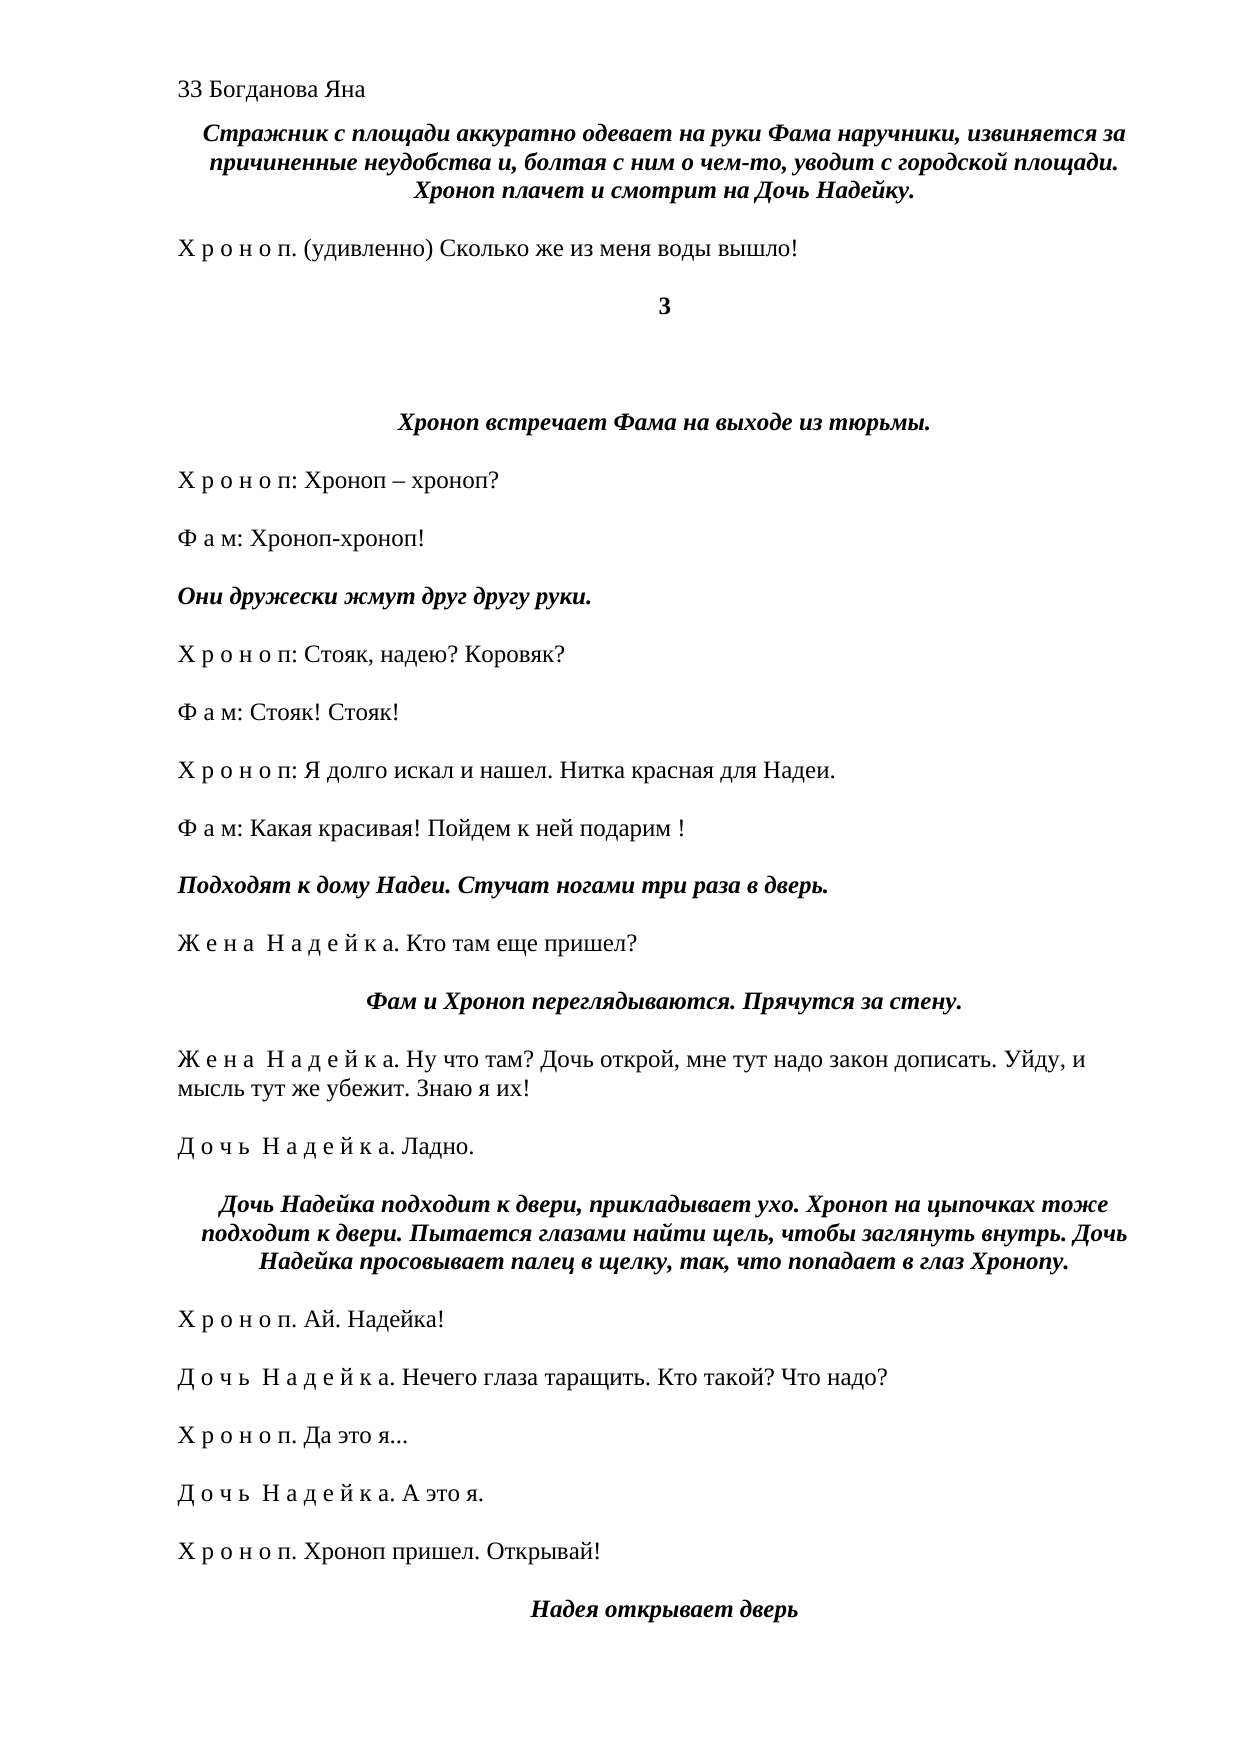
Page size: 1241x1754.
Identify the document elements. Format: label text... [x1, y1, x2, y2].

text Надея открывает дверь [177, 1594, 1152, 1623]
text Х р о н о п. (удивленно) Сколько же из меня воды вышло! [177, 233, 1152, 262]
text Ж е н а Н а д е й к а. Ну что там? Дочь открой, мне тут надо закон дописать. Уйду, и мысль тут же убежит. Знаю я их! [177, 1044, 1152, 1102]
text Ф а м: Стояк! Стояк! [177, 697, 1152, 726]
text Хроноп встречает Фама на выходе из тюрьмы. [177, 407, 1152, 436]
text Х р о н о п: Я долго искал и нашел. Нитка красная для Надеи. [177, 755, 1152, 783]
text Фам и Хроноп переглядываются. Прячутся за стену. [177, 986, 1152, 1015]
text Х р о н о п. Хроноп пришел. Открывай! [177, 1536, 1152, 1565]
text Дочь Надейка подходит к двери, прикладывает ухо. Хроноп на цыпочках тоже подходит к двери. Пытается глазами найти щель, чтобы заглянуть внутрь. Дочь Надейка просовывает палец в щелку, так, что попадает в глаз Хронопу. [177, 1189, 1152, 1275]
text Х р о н о п: Хроноп – хроноп? [177, 465, 1152, 494]
text Они дружески жмут друг другу руки. [177, 581, 1152, 610]
text Д о ч ь Н а д е й к а. Нечего глаза таращить. Кто такой? Что надо? [177, 1362, 1152, 1391]
text Х р о н о п. Да это я... [177, 1420, 1152, 1449]
text Х р о н о п: Стояк, надею? Коровяк? [177, 639, 1152, 668]
text Подходят к дому Надеи. Стучат ногами три раза в дверь. [177, 871, 1152, 899]
text Ф а м: Какая красивая! Пойдем к ней подарим ! [177, 813, 1152, 841]
text Х р о н о п. Ай. Надейка! [177, 1304, 1152, 1333]
text Стражник с площади аккуратно одевает на руки Фама наручники, извиняется за причиненные неудобства и, болтая с ним о чем-то, уводит с городской площади. Хроноп плачет и смотрит на Дочь Надейку. [177, 118, 1152, 204]
text Д о ч ь Н а д е й к а. Ладно. [177, 1131, 1152, 1160]
text 3 [177, 291, 1152, 320]
text Ж е н а Н а д е й к а. Кто там еще пришел? [177, 928, 1152, 957]
text Д о ч ь Н а д е й к а. А это я. [177, 1478, 1152, 1507]
text Ф а м: Хроноп-хроноп! [177, 523, 1152, 552]
